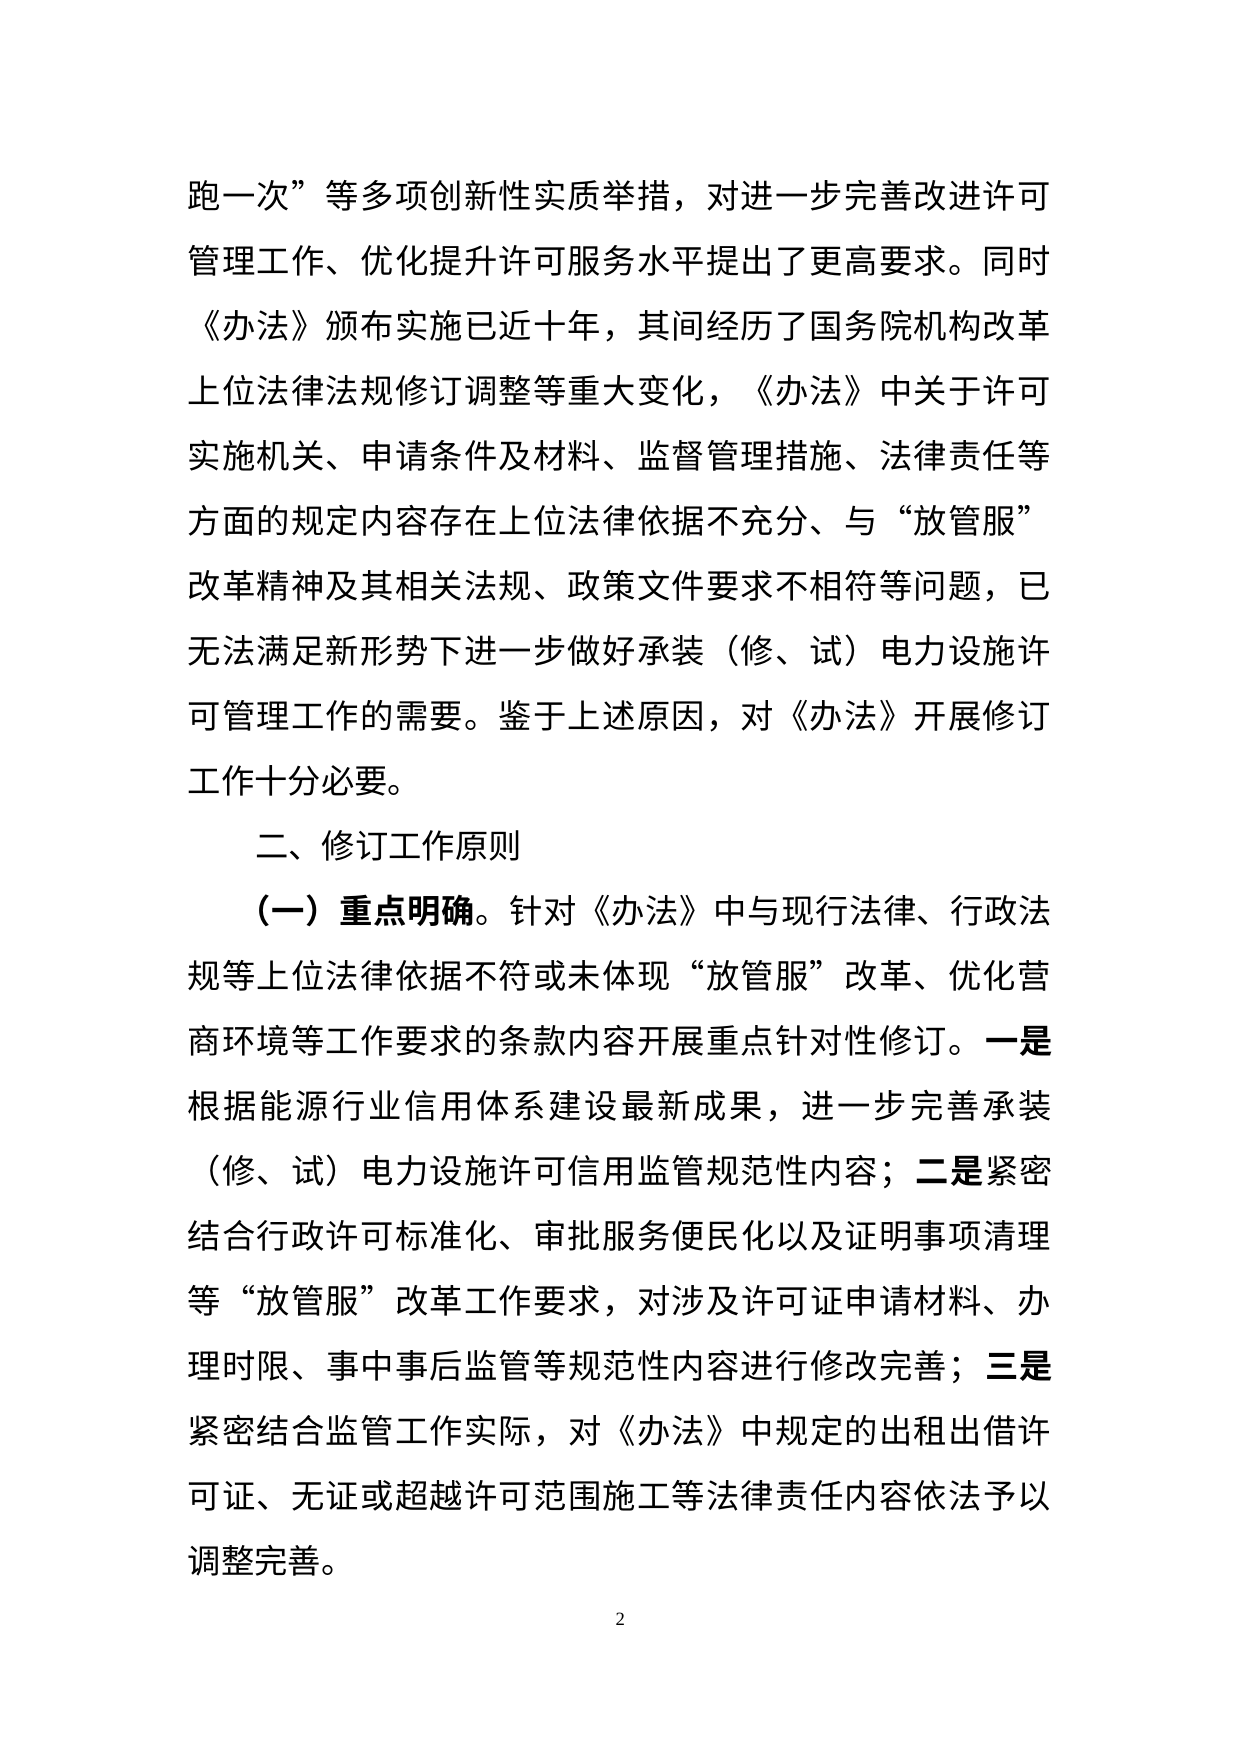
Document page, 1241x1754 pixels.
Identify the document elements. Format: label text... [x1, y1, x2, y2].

text 二、修订工作原则 [187, 812, 1053, 877]
text （一）重点明确。针对《办法》中与现行法律、行政法规等上位法律依据不符或未体现“放管服”改革、优化营商环境等工作要求的条款内容开展重点针对性修订。一是根据能源行业信用体系建设最新成果，进一步完善承装（修、试）电力设施许可信用监管规范性内容；二是紧密结合行政许可标准化、审批服务便民化以及证明事项清理等“放管服”改革工作要求，对涉及许可证申请材料、办理时限、事中事后监管等规范性内容进行修改完善；三是紧密结合监管工作实际，对《办法》中规定的出租出借许可证、无证或超越许可范围施工等法律责任内容依法予以调整完善。 [187, 877, 1053, 1592]
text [187, 162, 1053, 812]
